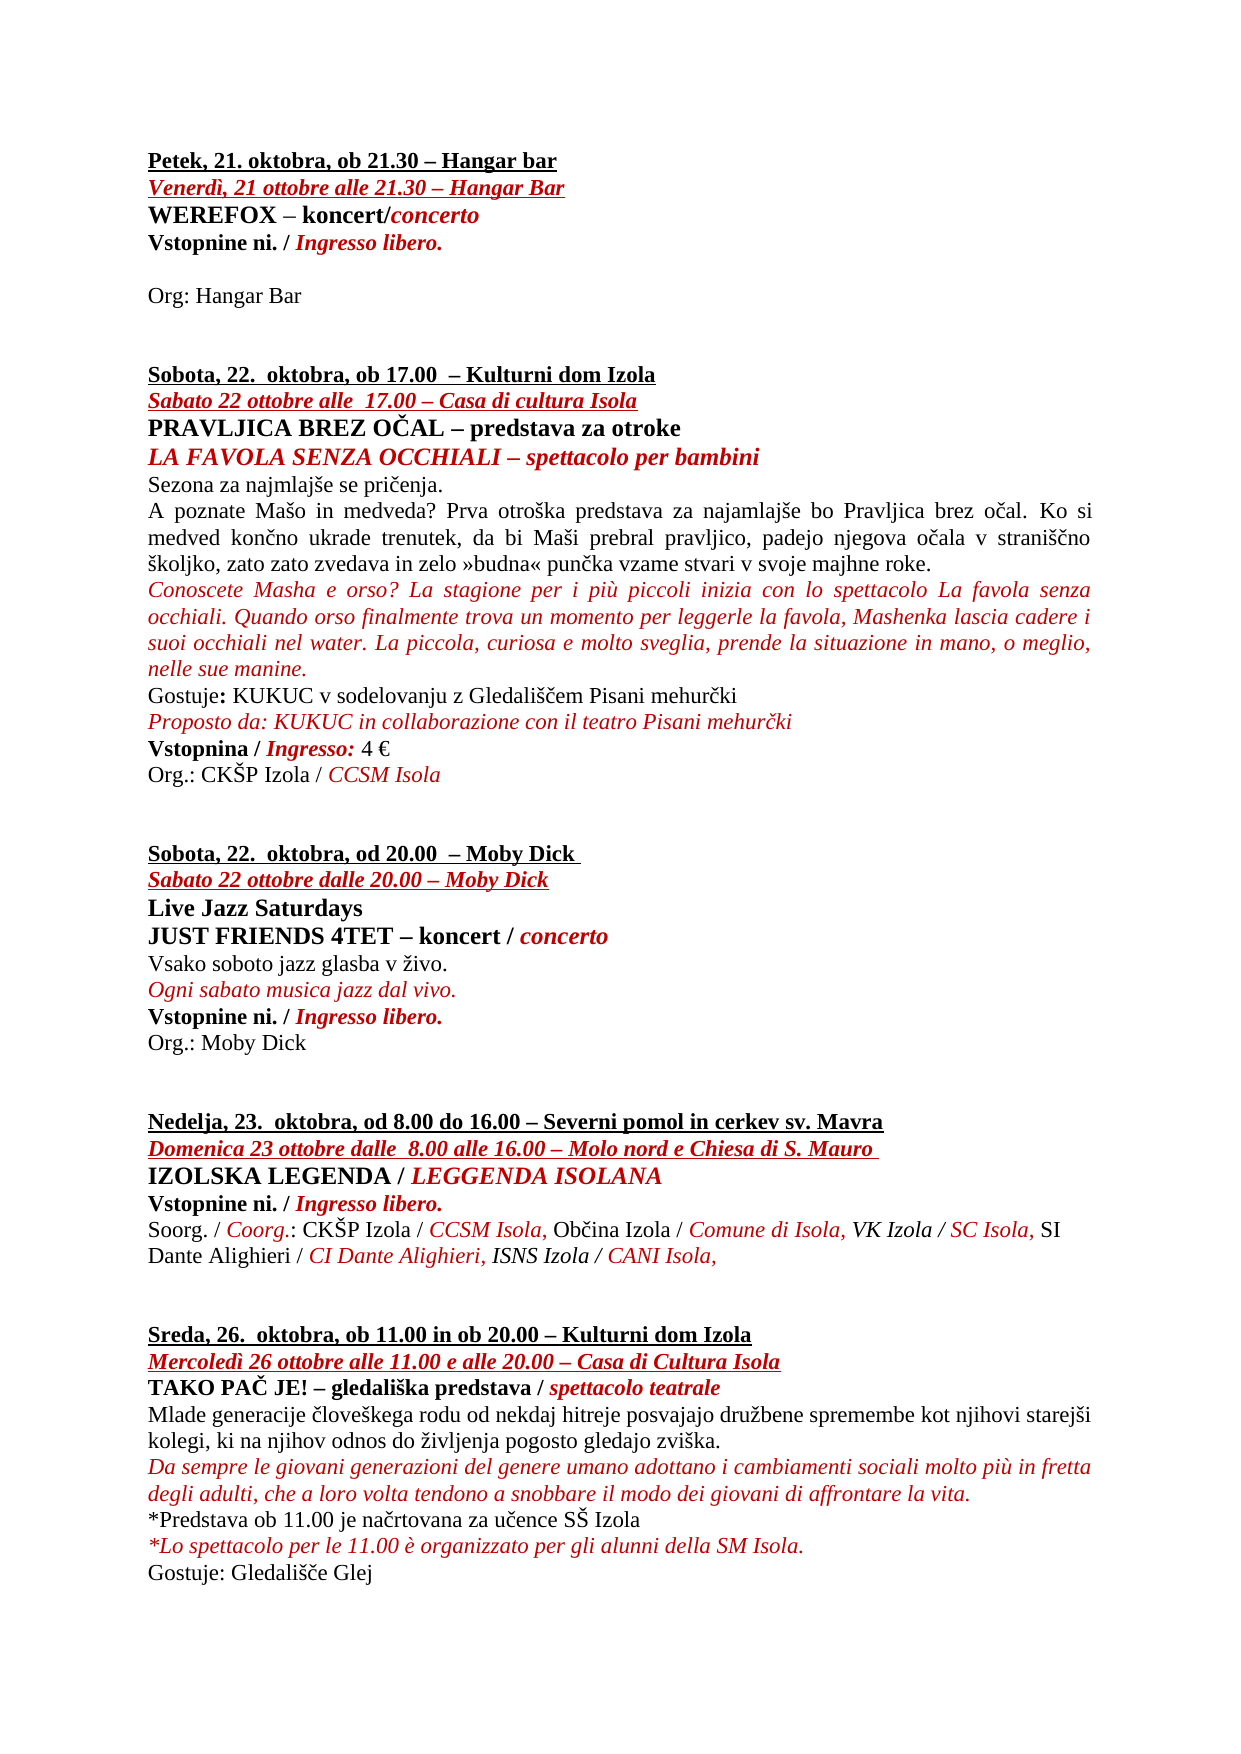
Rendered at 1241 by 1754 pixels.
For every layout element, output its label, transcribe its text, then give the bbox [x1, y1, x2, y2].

text Gostuje: Gledališče Glej [148, 1559, 1093, 1585]
text *Lo spettacolo per le 11.00 è organizzato per gli alunni della SM Isola. [148, 1532, 1093, 1559]
text Live Jazz Saturdays [148, 893, 1093, 921]
text Venerdì, 21 ottobre alle 21.30 – Hangar Bar [148, 174, 1093, 200]
text Proposto da: KUKUC in collaborazione con il teatro Pisani mehurčki [148, 708, 1093, 734]
text Vstopnine ni. / Ingresso libero. [148, 1190, 1093, 1216]
text PRAVLJICA BREZ OČAL – predstava za otroke [148, 413, 1093, 442]
text Petek, 21. oktobra, ob 21.30 – Hangar bar [148, 148, 1093, 174]
text IZOLSKA LEGENDA / LEGGENDA ISOLANA [148, 1161, 1093, 1190]
text Da sempre le giovani generazioni del genere umano adottano i cambiamenti sociali molto più in fretta degli adulti, che a loro volta tendono a snobbare il modo dei giovani di affrontare la vita. [148, 1453, 1093, 1506]
text Conoscete Masha e orso? La stagione per i più piccoli inizia con lo spettacolo La favola senza occhiali. Quando orso finalmente trova un momento per leggerle la favola, Mashenka lascia cadere i suoi occhiali nel water. La piccola, curiosa e molto sveglia, prende la situazione in mano, o meglio, nelle sue manine. [148, 576, 1093, 682]
text Sobota, 22. oktobra, ob 17.00 – Kulturni dom Izola [148, 361, 1093, 387]
text Sobota, 22. oktobra, od 20.00 – Moby Dick [148, 840, 1093, 866]
text Sezona za najmlajše se pričenja. [148, 471, 1093, 497]
text Soorg. / Coorg.: CKŠP Izola / CCSM Isola, Občina Izola / Comune di Isola, VK Izola / SC Isola, SI Dante Alighieri / CI Dante Alighieri, ISNS Izola / CANI Isola, [148, 1216, 1093, 1269]
text Vstopnine ni. / Ingresso libero. [148, 229, 1093, 255]
text WEREFOX – koncert/concerto [148, 200, 1093, 229]
text Sreda, 26. oktobra, ob 11.00 in ob 20.00 – Kulturni dom Izola [148, 1322, 1093, 1348]
text Gostuje: KUKUC v sodelovanju z Gledališčem Pisani mehurčki [148, 682, 1093, 708]
text JUST FRIENDS 4TET – koncert / concerto [148, 921, 1093, 950]
text Vsako soboto jazz glasba v živo. [148, 950, 1093, 977]
text A poznate Mašo in medveda? Prva otroška predstava za najamlajše bo Pravljica brez očal. Ko si medved končno ukrade trenutek, da bi Maši prebral pravljico, padejo njegova očala v straniščno školjko, zato zato zvedava in zelo »budna« punčka vzame stvari v svoje majhne roke. [148, 497, 1093, 576]
text Vstopnine ni. / Ingresso libero. [148, 1003, 1093, 1029]
text Mlade generacije človeškega rodu od nekdaj hitreje posvajajo družbene spremembe kot njihovi starejši kolegi, ki na njihov odnos do življenja pogosto gledajo zviška. [148, 1401, 1093, 1453]
text Vstopnina / Ingresso: 4 € [148, 734, 1093, 761]
text Sabato 22 ottobre alle 17.00 – Casa di cultura Isola [148, 387, 1093, 413]
text Org: Hangar Bar [148, 282, 1093, 308]
text TAKO PAČ JE! – gledališka predstava / spettacolo teatrale [148, 1374, 1093, 1401]
text *Predstava ob 11.00 je načrtovana za učence SŠ Izola [148, 1506, 1093, 1532]
text LA FAVOLA SENZA OCCHIALI – spettacolo per bambini [148, 442, 1093, 471]
text Mercoledì 26 ottobre alle 11.00 e alle 20.00 – Casa di Cultura Isola [148, 1348, 1093, 1374]
text Nedelja, 23. oktobra, od 8.00 do 16.00 – Severni pomol in cerkev sv. Mavra [148, 1108, 1093, 1135]
text Org.: Moby Dick [148, 1029, 1093, 1056]
text Domenica 23 ottobre dalle 8.00 alle 16.00 – Molo nord e Chiesa di S. Mauro [148, 1135, 1093, 1161]
text Ogni sabato musica jazz dal vivo. [148, 977, 1093, 1003]
text Org.: CKŠP Izola / CCSM Isola [148, 761, 1093, 787]
text Sabato 22 ottobre dalle 20.00 – Moby Dick [148, 866, 1093, 893]
